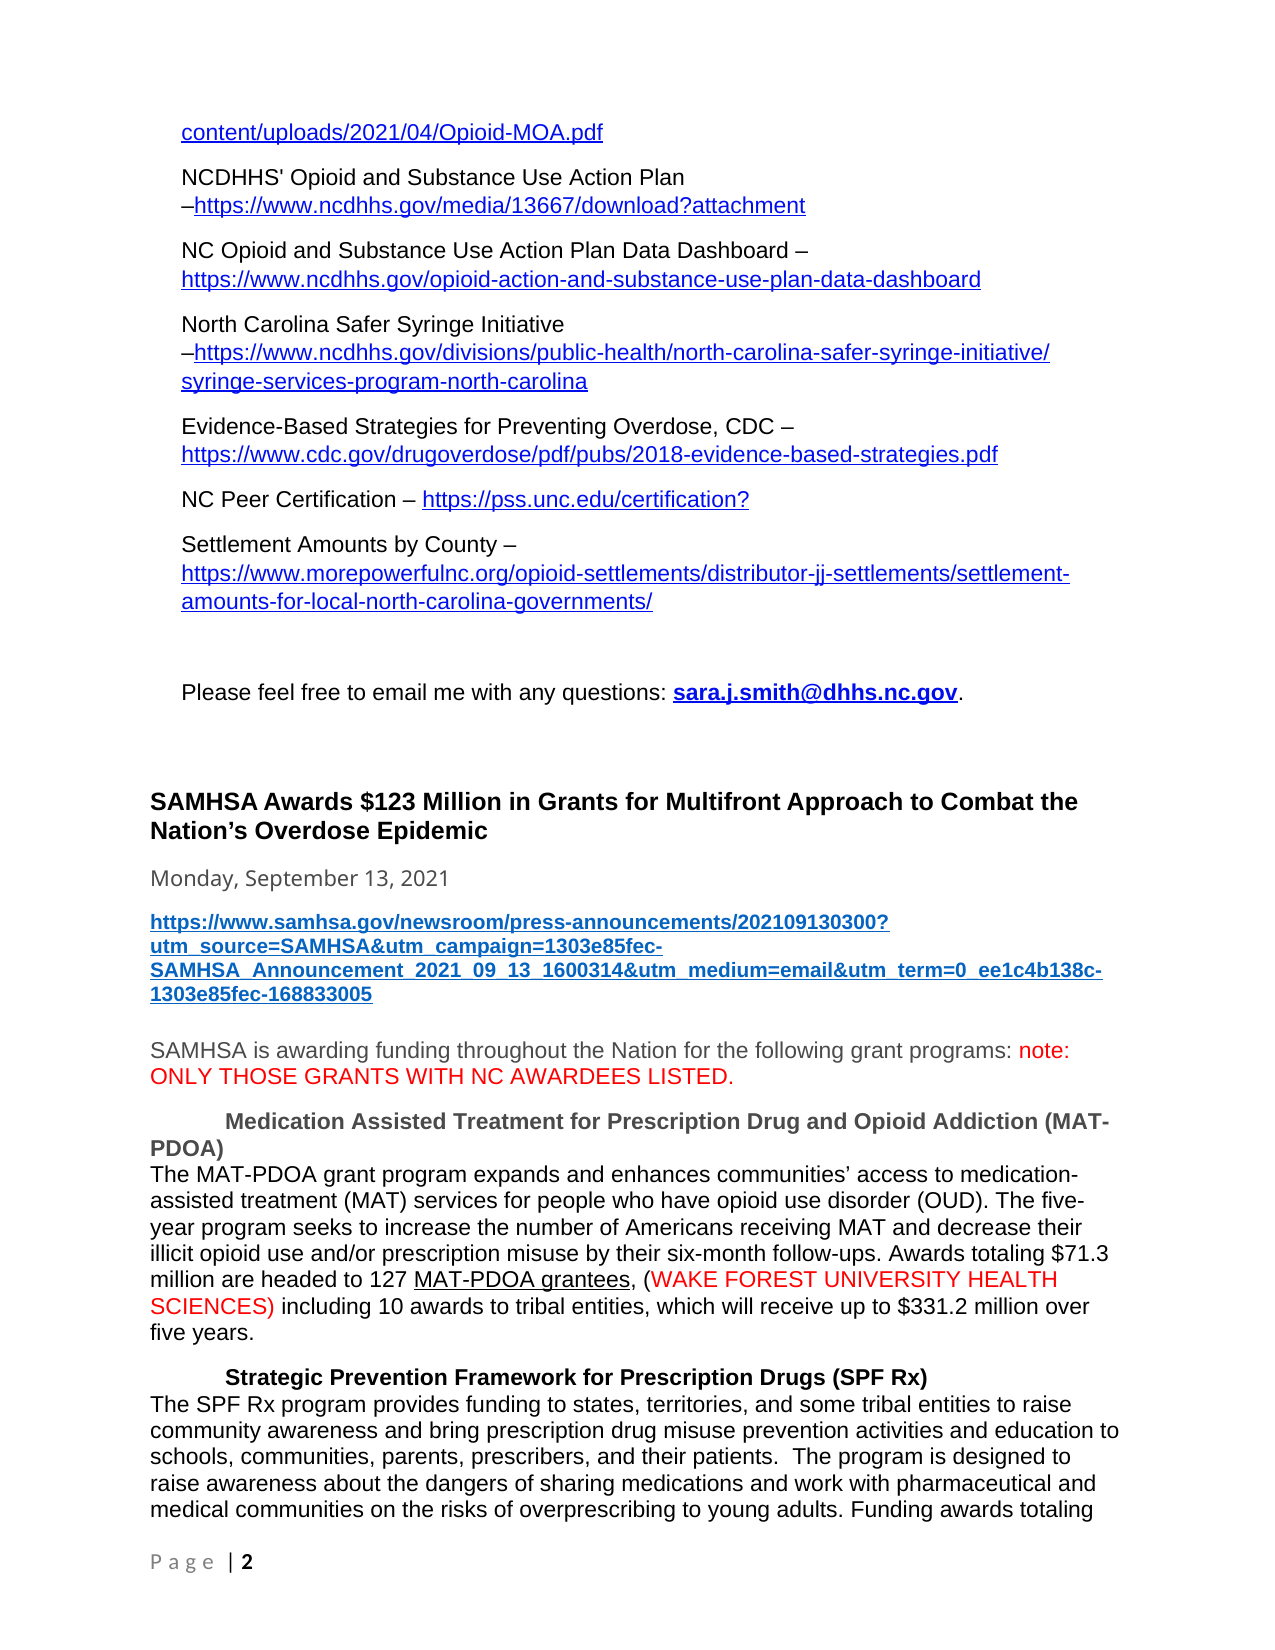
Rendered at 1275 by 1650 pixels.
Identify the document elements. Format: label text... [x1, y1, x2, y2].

table_header [150, 103, 1125, 739]
text Monday, September 13, 2021 [150, 863, 1125, 893]
text SAMHSA is awarding funding throughout the Nation for the following grant programs: note: ONLY THOSE GRANTS WITH NC AWARDEES LISTED. [150, 1037, 1125, 1089]
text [150, 1364, 1125, 1522]
text https://www.samhsa.gov/newsroom/press-announcements/202109130300?utm_source=SAMHSA&utm_campaign=1303e85fec-SAMHSA_Announcement_2021_09_13_1600314&utm_medium=email&utm_term=0_ee1c4b138c-1303e85fec-168833005 [150, 910, 1125, 1006]
text SAMHSA Awards $123 Million in Grants for Multifront Approach to Combat the Nation’s Overdose Epidemic [150, 787, 1125, 844]
text Medication Assisted Treatment for Prescription Drug and Opioid Addiction (MAT-PDOA) The MAT-PDOA grant program expands and enhances communities’ access to medication-assisted treatment (MAT) services for people who have opioid use disorder (OUD). The five-year program seeks to increase the number of Americans receiving MAT and decrease their illicit opioid use and/or prescription misuse by their six-month follow-ups. Awards totaling $71.3 million are headed to 127 MAT-PDOA grantees, (WAKE FOREST UNIVERSITY HEALTH SCIENCES) including 10 awards to tribal entities, which will receive up to $331.2 million over five years. [150, 1108, 1125, 1346]
